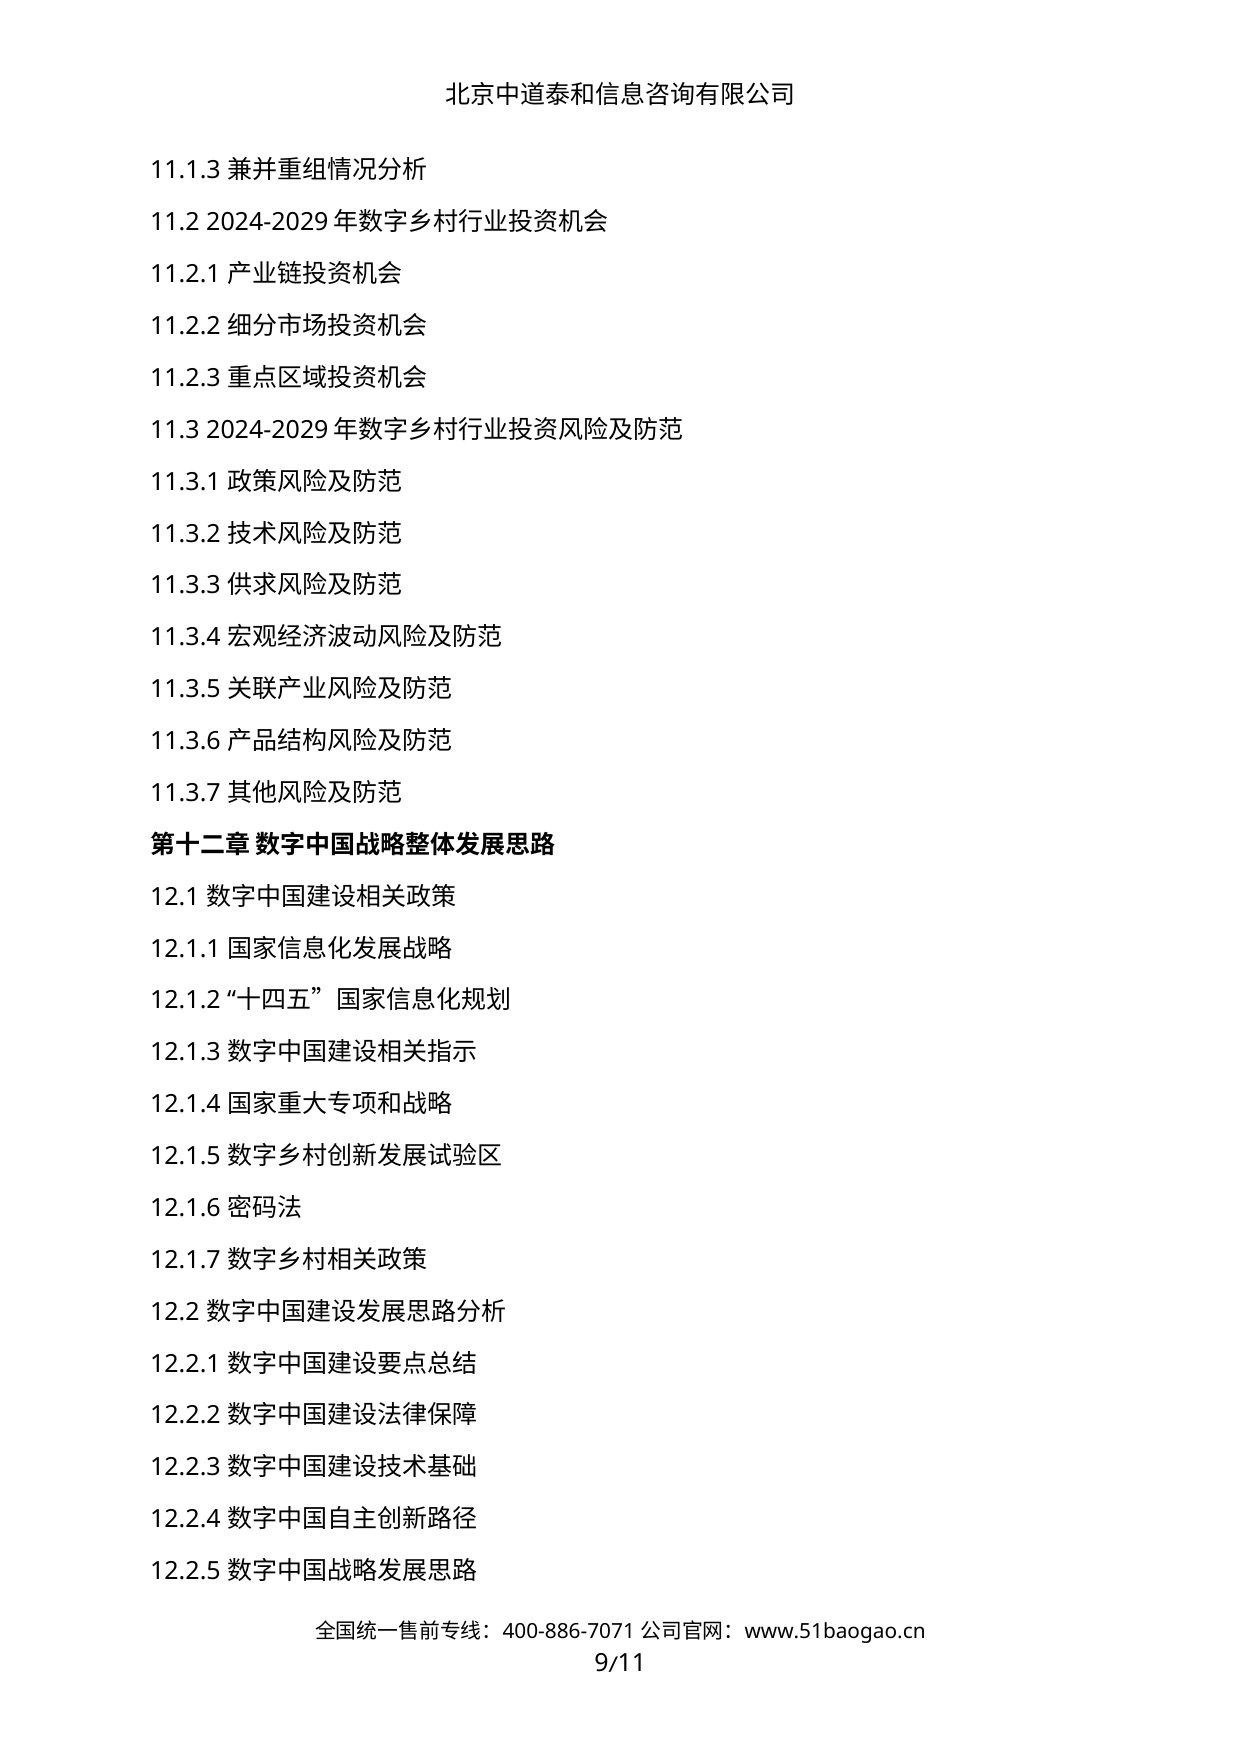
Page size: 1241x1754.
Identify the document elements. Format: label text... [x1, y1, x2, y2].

text 11.3.2 技术风险及防范 [150, 513, 1090, 549]
text 11.3.4 宏观经济波动风险及防范 [150, 617, 1090, 653]
text 12.1.5 数字乡村创新发展试验区 [150, 1136, 1090, 1172]
text 12.1.1 国家信息化发展战略 [150, 928, 1090, 964]
text 11.3 2024-2029年数字乡村行业投资风险及防范 [150, 409, 1090, 446]
text 11.3.6 产品结构风险及防范 [150, 721, 1090, 757]
text 12.2.5 数字中国战略发展思路 [150, 1551, 1090, 1587]
text 第十二章 数字中国战略整体发展思路 [150, 824, 1090, 861]
text 12.2.2 数字中国建设法律保障 [150, 1395, 1090, 1431]
text 11.2 2024-2029年数字乡村行业投资机会 [150, 202, 1090, 238]
text 11.2.3 重点区域投资机会 [150, 357, 1090, 394]
text 12.1.6 密码法 [150, 1187, 1090, 1224]
text 11.2.2 细分市场投资机会 [150, 306, 1090, 342]
text 11.3.7 其他风险及防范 [150, 772, 1090, 809]
text 11.3.5 关联产业风险及防范 [150, 669, 1090, 705]
text 12.1.3 数字中国建设相关指示 [150, 1032, 1090, 1068]
text 12.1.7 数字乡村相关政策 [150, 1239, 1090, 1276]
text 11.3.1 政策风险及防范 [150, 461, 1090, 497]
text 12.2.3 数字中国建设技术基础 [150, 1447, 1090, 1483]
text 11.2.1 产业链投资机会 [150, 254, 1090, 290]
text 11.1.3 兼并重组情况分析 [150, 150, 1090, 186]
text 12.2.4 数字中国自主创新路径 [150, 1499, 1090, 1535]
text 12.1 数字中国建设相关政策 [150, 876, 1090, 912]
text 11.3.3 供求风险及防范 [150, 565, 1090, 601]
text 12.1.2 “十四五”国家信息化规划 [150, 980, 1090, 1016]
text 12.1.4 国家重大专项和战略 [150, 1084, 1090, 1120]
text 12.2.1 数字中国建设要点总结 [150, 1343, 1090, 1379]
text 12.2 数字中国建设发展思路分析 [150, 1291, 1090, 1327]
